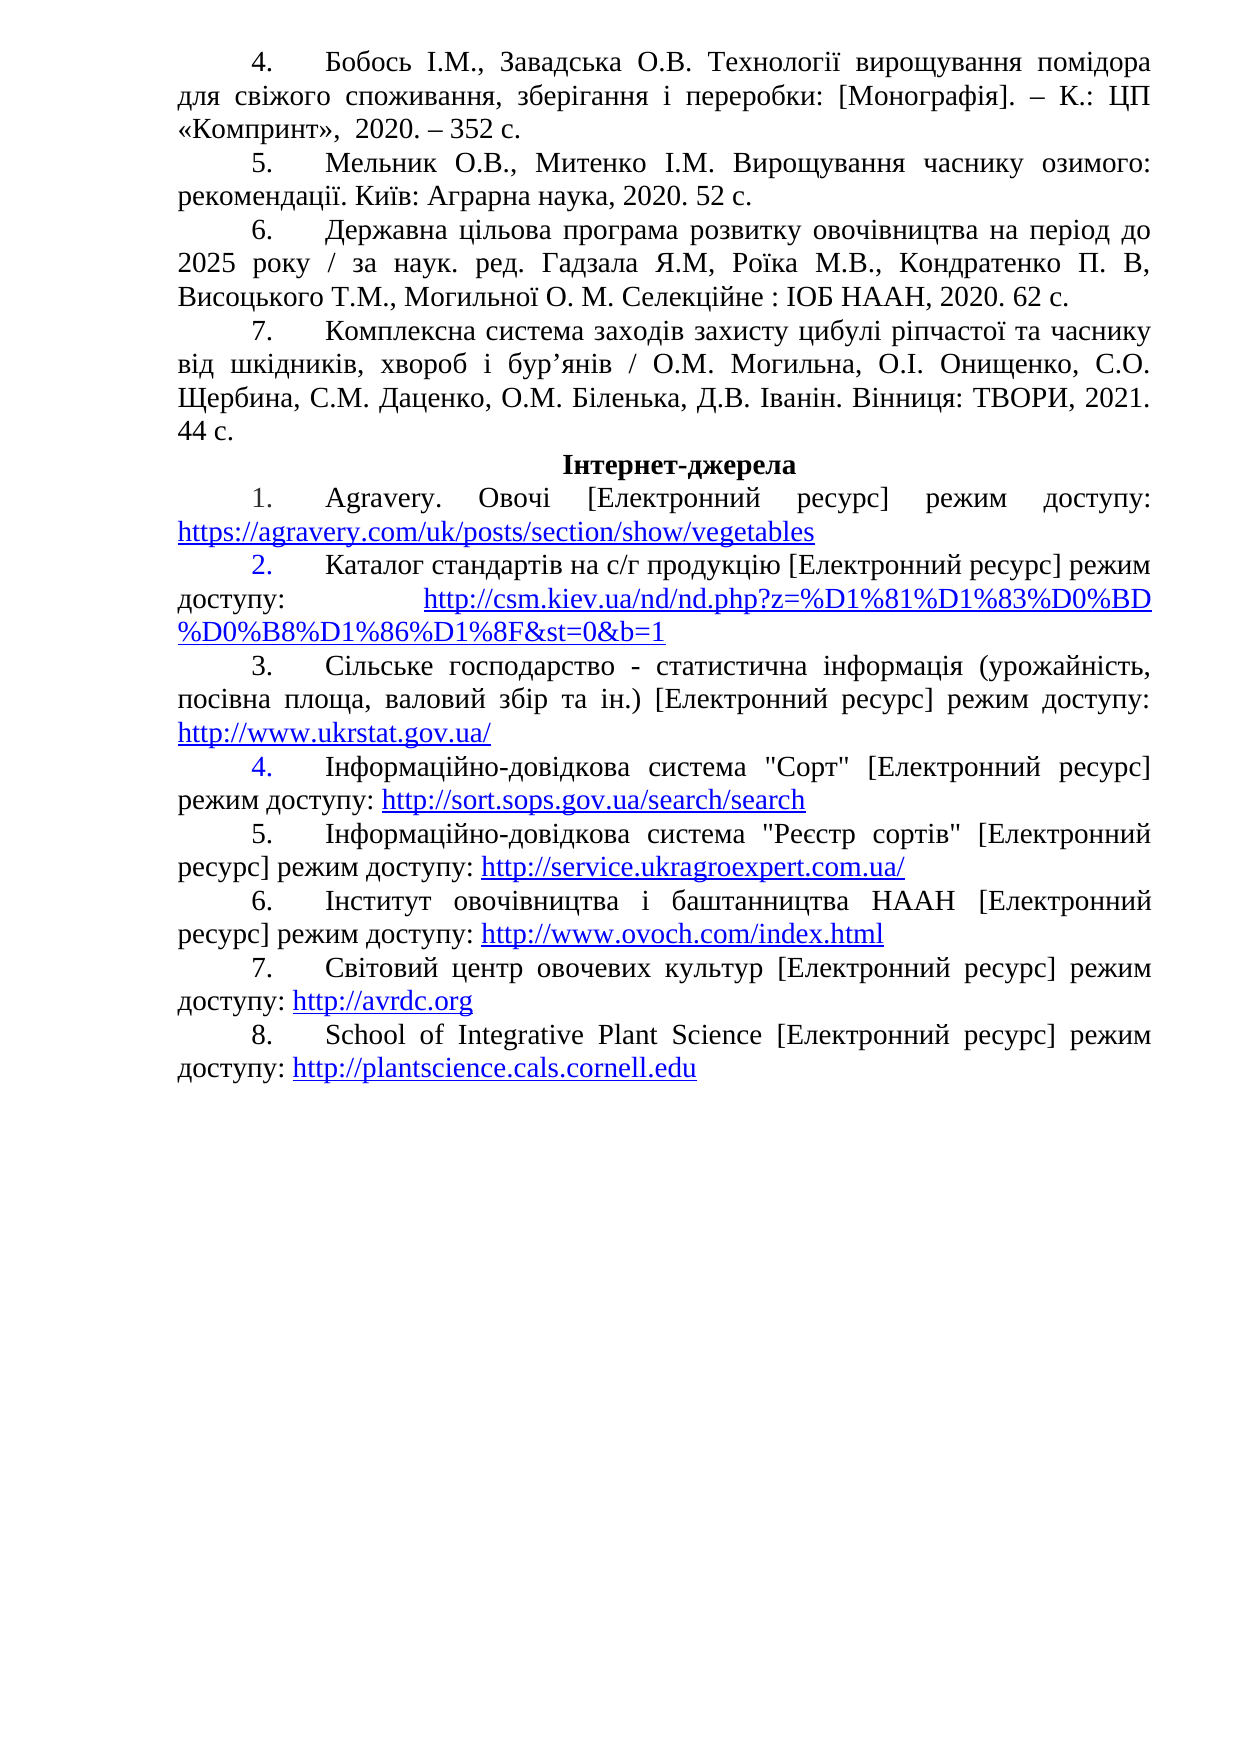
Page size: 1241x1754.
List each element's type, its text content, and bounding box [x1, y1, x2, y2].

list Світовий центр овочевих культур [Електронний ресурс] режим доступу: http://avrdc.org [177, 950, 1152, 1017]
list Бобось І.М., Завадська О.В. Технології вирощування помідора для свіжого споживання, зберігання і переробки: [Мoнoграфія]. – К.: ЦП «Компринт», 2020. – 352 с. [177, 44, 1152, 145]
text Інтернет-джерела [207, 447, 1152, 480]
list Інформаційно-довідкова система "Реєстр сортів" [Електронний ресурс] режим доступу: http://service.ukragroexpert.com.ua/ [177, 816, 1152, 883]
list Комплексна система заходів захисту цибулі ріпчастої та часнику від шкідників, хвороб і бур’янів / О.М. Могильна, О.І. Онищенко, С.О. Щербина, С.М. Даценко, О.М. Біленька, Д.В. Іванін. Вінниця: ТВОРИ, 2021. 44 с. [177, 313, 1152, 447]
list Iнститут овочiвництва i баштанництва НААН [Електронний ресурс] режим доступу: http://www.ovoch.com/index.html [177, 883, 1152, 950]
list Agravery. Овочі [Електронний ресурс] режим доступу: https://agravery.com/uk/posts/section/show/vegetables [177, 480, 1152, 547]
list Сільське господарство - статистична інформація (урожайність, посівна площа, валовий збір та ін.) [Електронний ресурс] режим доступу: http://www.ukrstat.gov.ua/ [177, 648, 1152, 749]
list Інформаційно-довідкова система "Сорт" [Електронний ресурс] режим доступу: http://sort.sops.gov.ua/search/search [177, 749, 1152, 816]
list Мельник О.В., Митенко І.М. Вирощування часнику озимого: рекомендації. Київ: Аграрна наука, 2020. 52 с. [177, 145, 1152, 212]
list School of Integrative Plant Science [Електронний ресурс] режим доступу: http://plantscience.cals.cornell.edu [177, 1017, 1152, 1084]
list Державна цільова програма розвитку овочівництва на період до 2025 року / за наук. ред. Гадзала Я.М, Роїка М.В., Кондратенко П. В, Висоцького Т.М., Могильної О. М. Селекційне : ІОБ НААН, 2020. 62 с. [177, 212, 1152, 313]
list Каталог стандартів на с/г продукцію [Електронний ресурс] режим доступу: http://csm.kiev.ua/nd/nd.php?z=%D1%81%D1%83%D0%BD%D0%B8%D1%86%D1%8F&st=0&b=1 [177, 547, 1152, 648]
